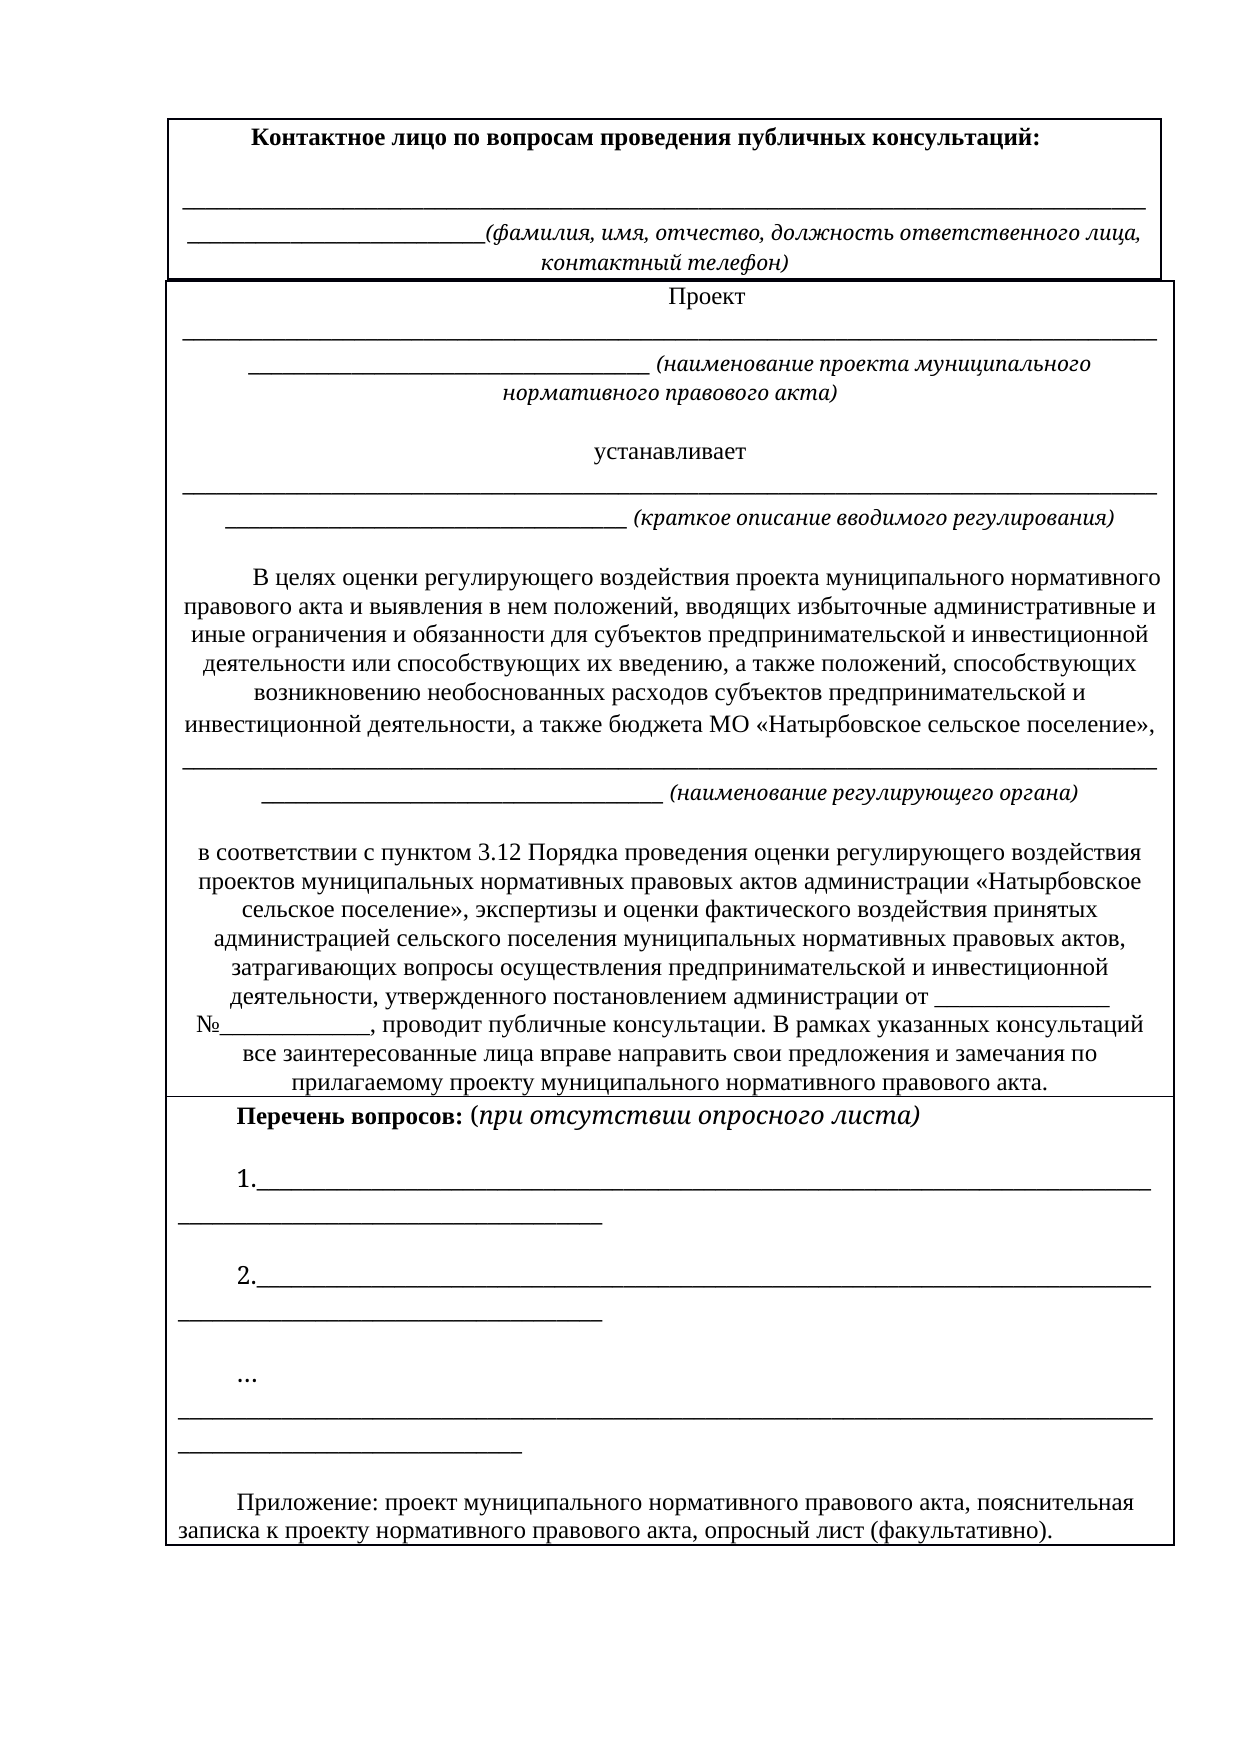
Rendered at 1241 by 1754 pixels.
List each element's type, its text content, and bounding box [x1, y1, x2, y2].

text ______________________________________________________________________________________________________________(фамилия, имя, отчество, должность ответственного лица, контактный телефон) [169, 176, 1160, 278]
table_header Проект ________________________________________________________________________________________________________________________ (наименование проекта муниципального нормативного правового акта) устанавливает ________________________________________________________________________________________________________________________ (краткое описание вводимого регулирования) В целях оценки регулирующего воздействия проекта муниципального нормативного правового акта и выявления в нем положений, вводящих избыточные административные и иные ограничения и обязанности для субъектов предпринимательской и инвестиционной деятельности или способствующих их введению, а также положений, способствующих возникновению необоснованных расходов субъектов предпринимательской и инвестиционной деятельности, а также бюджета МО «Натырбовское сельское поселение», ________________________________________________________________________________________________________________________ (наименование регулирующего органа) в соответствии с пунктом 3.12 Порядка проведения оценки регулирующего воздействия проектов муниципальных нормативных правовых актов администрации «Натырбовское сельское поселение», экспертизы и оценки фактического воздействия принятых администрацией сельского поселения муниципальных нормативных правовых актов, затрагивающих вопросы осуществления предпринимательской и инвестиционной деятельности, утвержденного постановлением администрации от ______________ №____________, проводит публичные консультации. В рамках указанных консультаций все заинтересованные лица вправе направить свои предложения и замечания по прилагаемому проекту муниципального нормативного правового акта. [167, 282, 1173, 1096]
table_cell Перечень вопросов: (при отсутствии опросного листа) 1.___________________________________________________________________________________________________________________ 2.___________________________________________________________________________________________________________________ …___________________________________________________________________________________________________________________ Приложение: проект муниципального нормативного правового акта, пояснительная записка к проекту нормативного правового акта, опросный лист (факультативно). [167, 1097, 1173, 1544]
text Контактное лицо по вопросам проведения публичных консультаций: [169, 120, 1160, 151]
